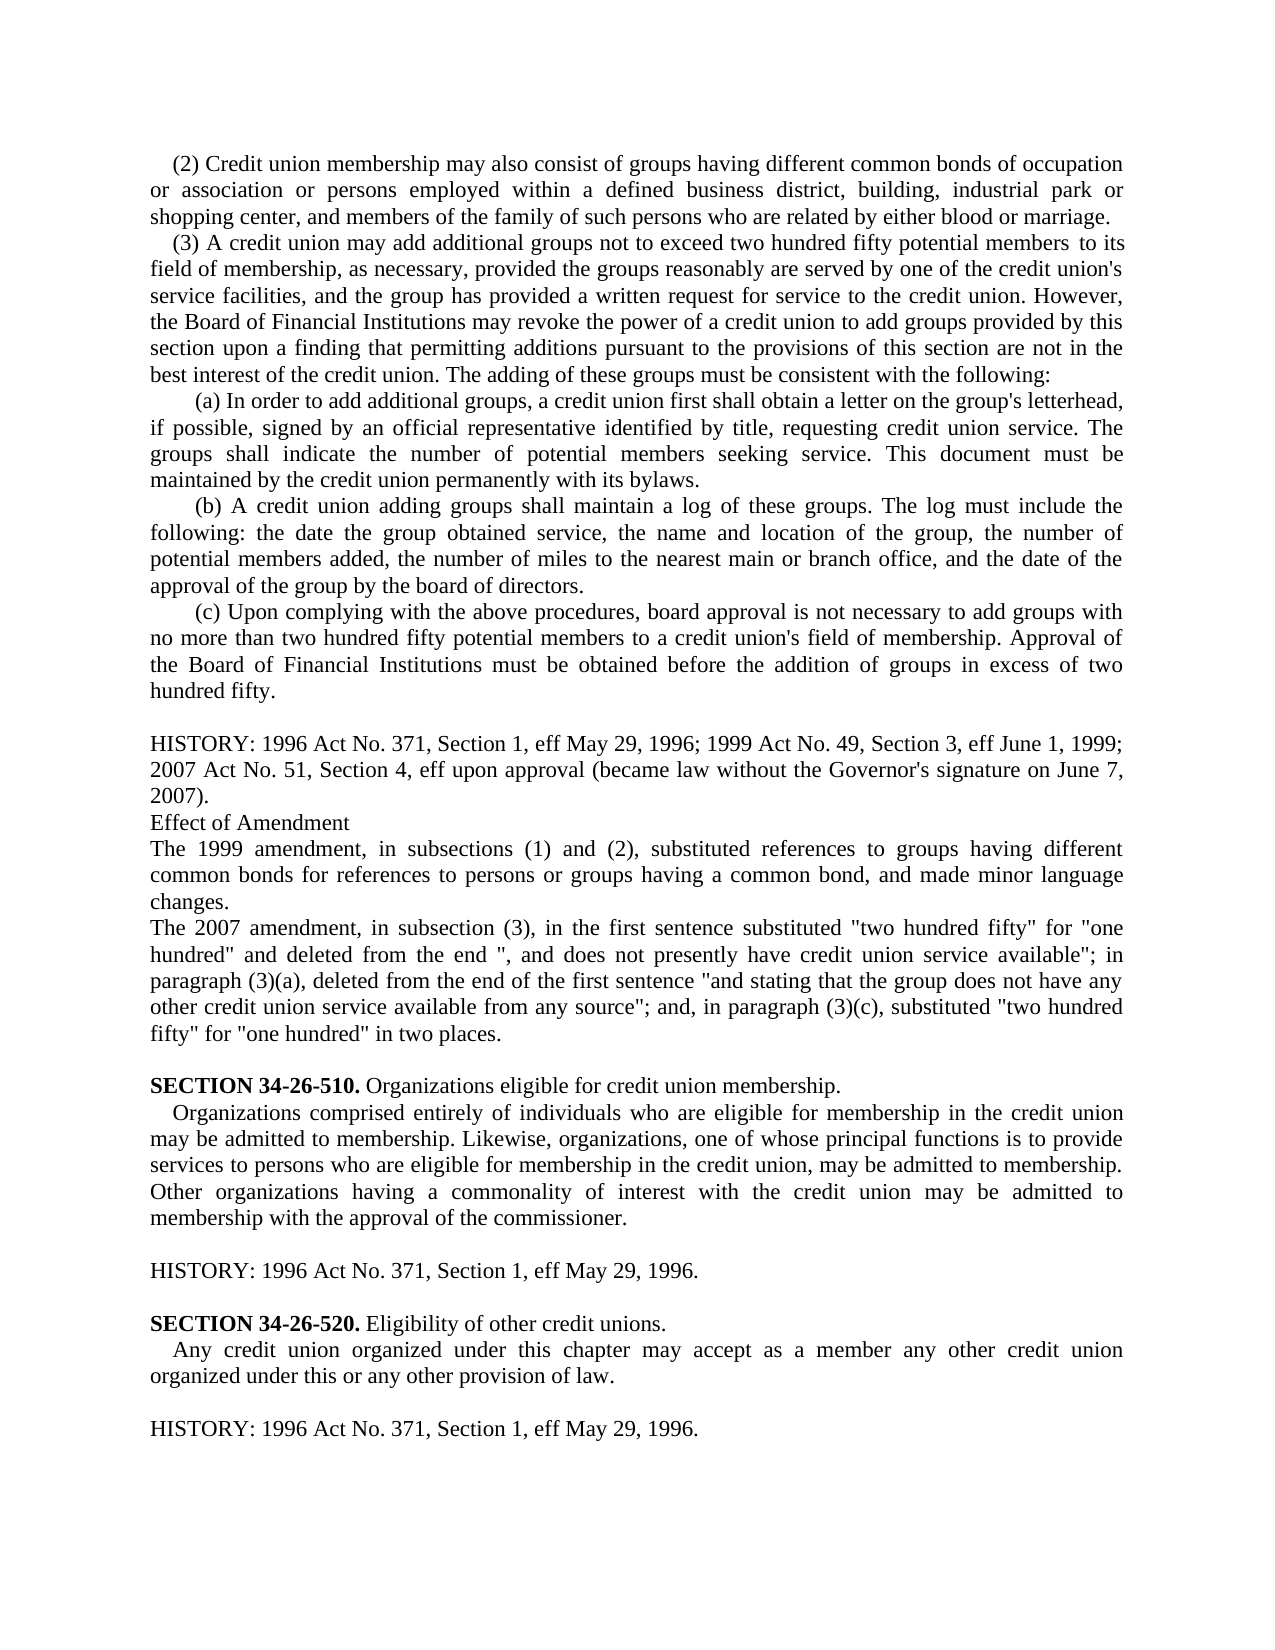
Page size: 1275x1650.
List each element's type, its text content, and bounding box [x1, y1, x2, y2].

text SECTION 34-26-520. Eligibility of other credit unions. [150, 1309, 1125, 1336]
text (b) A credit union adding groups shall maintain a log of these groups. The log must include the following: the date the group obtained service, the name and location of the group, the number of potential members added, the number of miles to the nearest main or branch office, and the date of the approval of the group by the board of directors. [150, 493, 1125, 598]
text The 2007 amendment, in subsection (3), in the first sentence substituted "two hundred fifty" for "one hundred" and deleted from the end ", and does not presently have credit union service available"; in paragraph (3)(a), deleted from the end of the first sentence "and stating that the group does not have any other credit union service available from any source"; and, in paragraph (3)(c), substituted "two hundred fifty" for "one hundred" in two places. [150, 914, 1125, 1046]
text The 1999 amendment, in subsections (1) and (2), substituted references to groups having different common bonds for references to persons or groups having a common bond, and made minor language changes. [150, 835, 1125, 914]
text (a) In order to add additional groups, a credit union first shall obtain a letter on the group's letterhead, if possible, signed by an official representative identified by title, requesting credit union service. The groups shall indicate the number of potential members seeking service. This document must be maintained by the credit union permanently with its bylaws. [150, 387, 1125, 493]
text (c) Upon complying with the above procedures, board approval is not necessary to add groups with no more than two hundred fifty potential members to a credit union's field of membership. Approval of the Board of Financial Institutions must be obtained before the addition of groups in excess of two hundred fifty. [150, 598, 1125, 703]
text (2) Credit union membership may also consist of groups having different common bonds of occupation or association or persons employed within a defined business district, building, industrial park or shopping center, and members of the family of such persons who are related by either blood or marriage. [150, 150, 1125, 229]
text Effect of Amendment [150, 809, 1125, 835]
text HISTORY: 1996 Act No. 371, Section 1, eff May 29, 1996. [150, 1257, 1125, 1283]
text Organizations comprised entirely of individuals who are eligible for membership in the credit union may be admitted to membership. Likewise, organizations, one of whose principal functions is to provide services to persons who are eligible for membership in the credit union, may be admitted to membership. Other organizations having a commonality of interest with the credit union may be admitted to membership with the approval of the commissioner. [150, 1099, 1125, 1231]
text HISTORY: 1996 Act No. 371, Section 1, eff May 29, 1996; 1999 Act No. 49, Section 3, eff June 1, 1999; 2007 Act No. 51, Section 4, eff upon approval (became law without the Governor's signature on June 7, 2007). [150, 730, 1125, 809]
text HISTORY: 1996 Act No. 371, Section 1, eff May 29, 1996. [150, 1415, 1125, 1441]
text Any credit union organized under this chapter may accept as a member any other credit union organized under this or any other provision of law. [150, 1336, 1125, 1389]
text SECTION 34-26-510. Organizations eligible for credit union membership. [150, 1072, 1125, 1099]
text (3) A credit union may add additional groups not to exceed two hundred fifty potential members to its field of membership, as necessary, provided the groups reasonably are served by one of the credit union's service facilities, and the group has provided a written request for service to the credit union. However, the Board of Financial Institutions may revoke the power of a credit union to add groups provided by this section upon a finding that permitting additions pursuant to the provisions of this section are not in the best interest of the credit union. The adding of these groups must be consistent with the following: [150, 229, 1125, 387]
